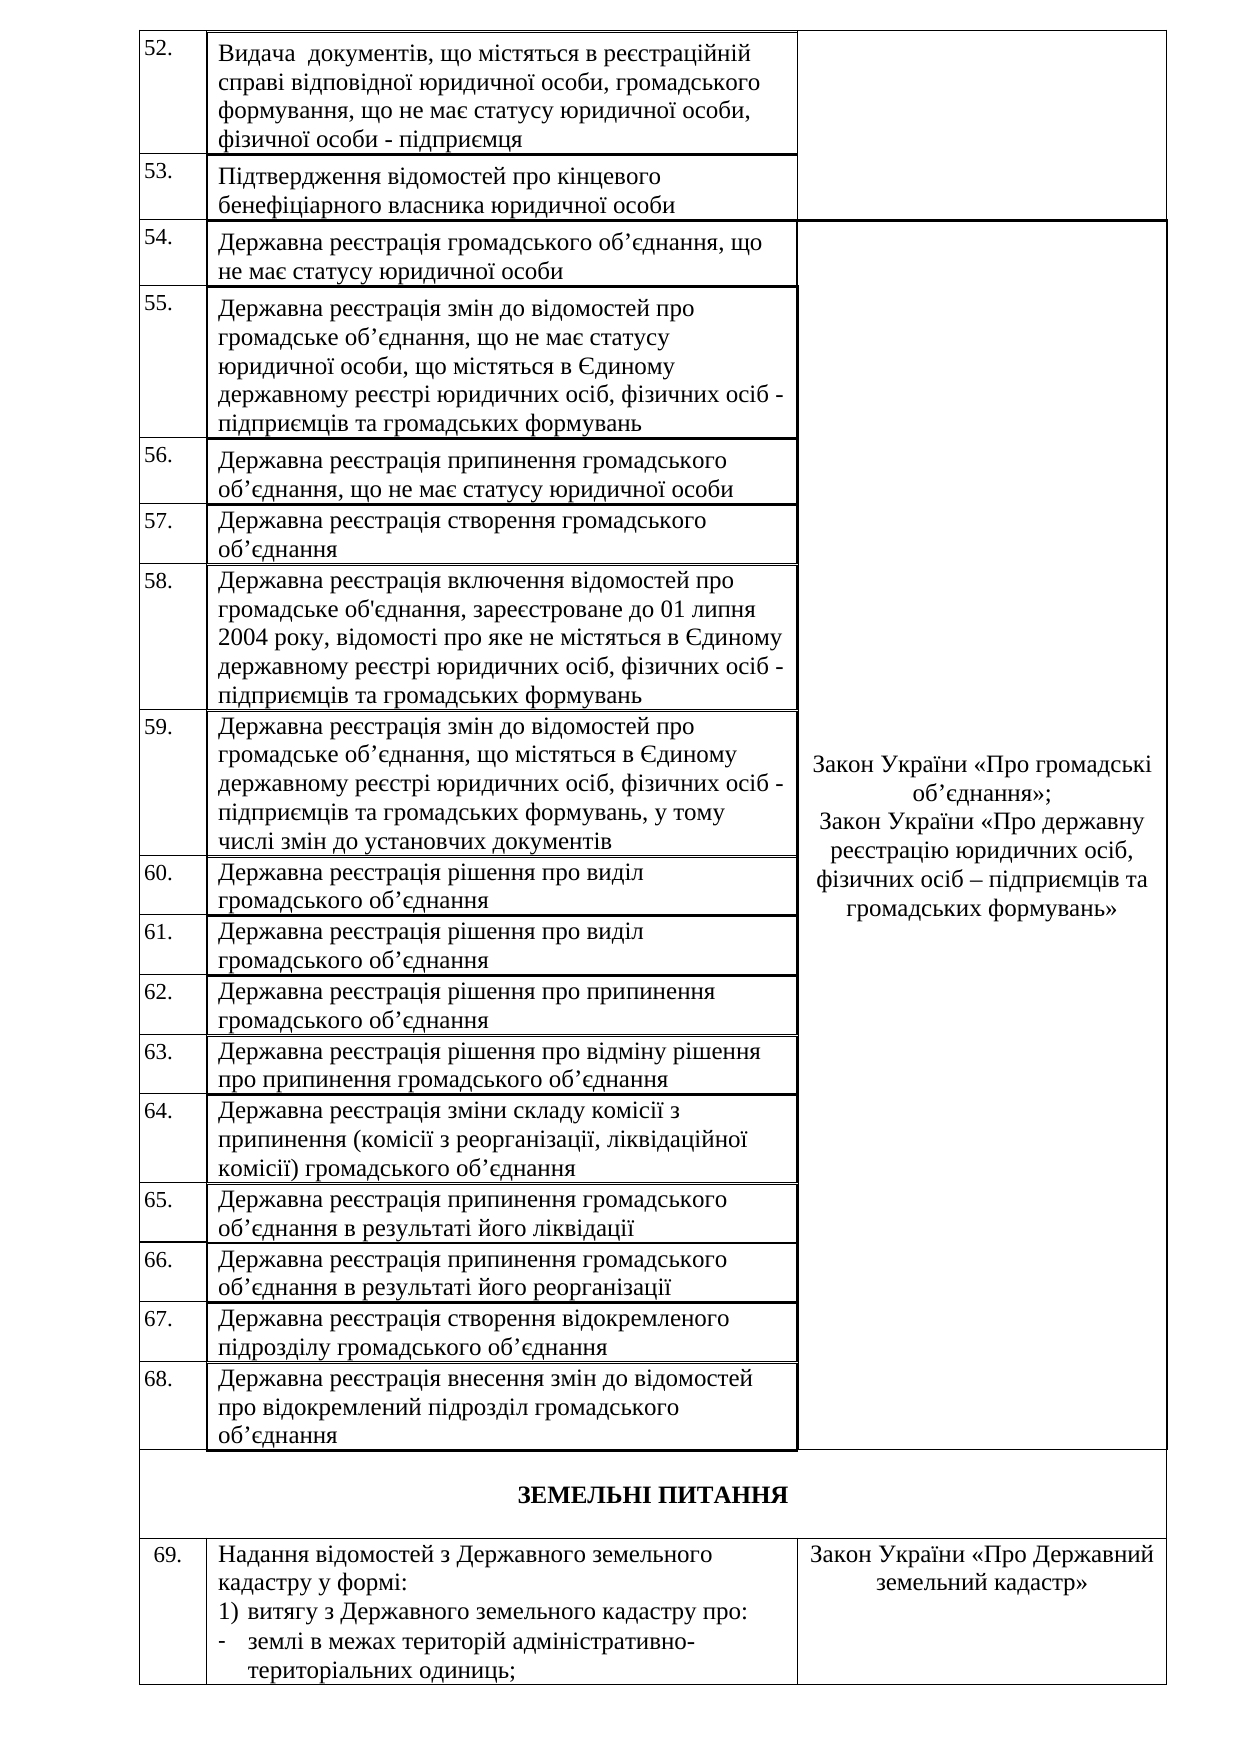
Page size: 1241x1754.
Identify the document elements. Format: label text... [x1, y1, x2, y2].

table_cell [140, 286, 206, 437]
table_cell Державна реєстрація зміни складу комісії з припинення (комісії з реорганізації, ліквідаційної комісії) громадського об’єднання [208, 1096, 796, 1182]
table_cell Державна реєстрація рішення про відміну рішення про припинення громадського об’єднання [208, 1037, 796, 1093]
table_cell Закон України «Про громадські об’єднання»; Закон України «Про державну реєстрацію юридичних осіб, фізичних осіб – підприємців та громадських формувань» [798, 222, 1166, 1449]
table_cell [140, 1243, 206, 1301]
table_cell [140, 504, 206, 563]
table_cell Державна реєстрація громадського об’єднання, що не має статусу юридичної особи [208, 222, 796, 285]
table_cell Державна реєстрація змін до відомостей про громадське об’єднання, що містяться в Єдиному державному реєстрі юридичних осіб, фізичних осіб - підприємців та громадських формувань, у тому числі змін до установчих документів [208, 712, 796, 854]
table_cell [140, 915, 206, 974]
table_cell Державна реєстрація змін до відомостей про громадське об’єднання, що не має статусу юридичної особи, що містяться в Єдиному державному реєстрі юридичних осіб, фізичних осіб - підприємців та громадських формувань [208, 288, 796, 437]
table_cell [140, 154, 206, 219]
table_cell [140, 1094, 206, 1182]
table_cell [798, 1539, 1166, 1684]
table_cell [140, 220, 206, 285]
table_cell [140, 1035, 206, 1093]
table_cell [207, 1539, 797, 1684]
table_cell Державна реєстрація рішення про виділ громадського об’єднання [208, 917, 796, 974]
table_cell Видача документів, що містяться в реєстраційній справі відповідної юридичної особи, громадського формування, що не має статусу юридичної особи, фізичної особи - підприємця [208, 33, 797, 153]
table_cell Підтвердження відомостей про кінцевого бенефіціарного власника юридичної особи [208, 156, 797, 219]
table_cell Державна реєстрація рішення про виділ громадського об’єднання [208, 858, 796, 914]
table_cell Державна реєстрація внесення змін до відомостей про відокремлений підрозділ громадського об’єднання [208, 1364, 796, 1449]
table_cell Державна реєстрація створення громадського об’єднання [208, 506, 796, 563]
table_cell [140, 564, 206, 709]
table_cell [140, 1183, 206, 1241]
table_cell [140, 1302, 206, 1361]
table_cell [140, 710, 206, 854]
table_cell ЗЕМЕЛЬНІ ПИТАННЯ [140, 1450, 1166, 1538]
table_cell Державна реєстрація припинення громадського об’єднання, що не має статусу юридичної особи [208, 440, 796, 503]
table_cell [140, 438, 206, 503]
table_cell [140, 975, 206, 1034]
table_cell [140, 1362, 206, 1449]
table_cell Державна реєстрація включення відомостей про громадське об'єднання, зареєстроване до 01 липня 2004 року, відомості про яке не містяться в Єдиному державному реєстрі юридичних осіб, фізичних осіб - підприємців та громадських формувань [208, 566, 796, 709]
table_cell Державна реєстрація припинення громадського об’єднання в результаті його ліквідації [208, 1185, 796, 1241]
table_cell Державна реєстрація припинення громадського об’єднання в результаті його реорганізації [208, 1244, 796, 1301]
table_cell [140, 1539, 206, 1684]
table_cell Державна реєстрація рішення про припинення громадського об’єднання [208, 977, 796, 1034]
table_cell Державна реєстрація створення відокремленого підрозділу громадського об’єднання [208, 1304, 796, 1361]
table_cell [140, 856, 206, 914]
table_cell [140, 31, 206, 153]
